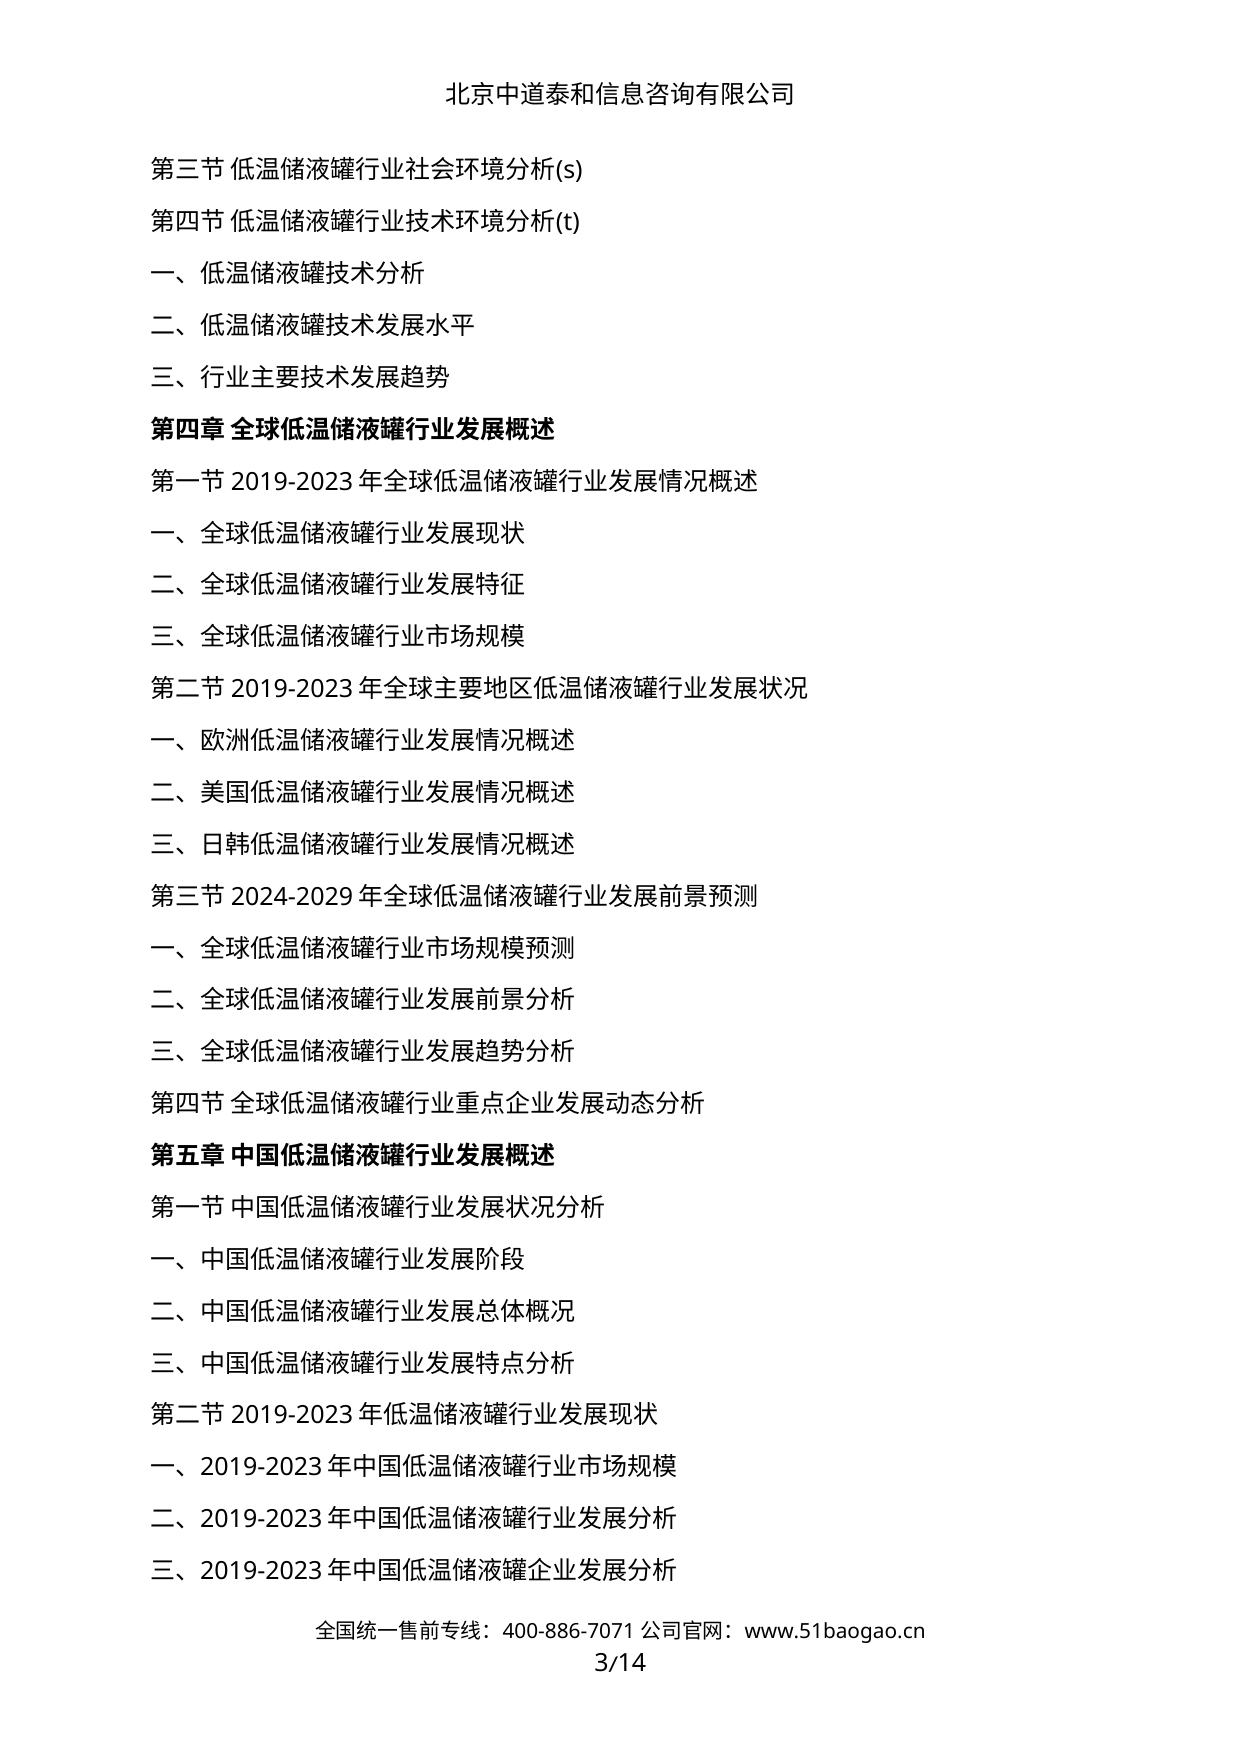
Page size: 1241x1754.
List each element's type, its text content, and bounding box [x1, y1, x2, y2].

text 一、低温储液罐技术分析 [150, 254, 1090, 290]
text 一、中国低温储液罐行业发展阶段 [150, 1239, 1090, 1276]
text 第二节 2019-2023年全球主要地区低温储液罐行业发展状况 [150, 669, 1090, 705]
text 三、行业主要技术发展趋势 [150, 357, 1090, 394]
text 第五章 中国低温储液罐行业发展概述 [150, 1136, 1090, 1172]
text 一、全球低温储液罐行业市场规模预测 [150, 928, 1090, 964]
text 一、2019-2023年中国低温储液罐行业市场规模 [150, 1447, 1090, 1483]
text 三、2019-2023年中国低温储液罐企业发展分析 [150, 1551, 1090, 1587]
text 三、中国低温储液罐行业发展特点分析 [150, 1343, 1090, 1379]
text 第四章 全球低温储液罐行业发展概述 [150, 409, 1090, 446]
text 第一节 中国低温储液罐行业发展状况分析 [150, 1187, 1090, 1224]
text 二、低温储液罐技术发展水平 [150, 306, 1090, 342]
text 二、全球低温储液罐行业发展特征 [150, 565, 1090, 601]
text 二、美国低温储液罐行业发展情况概述 [150, 772, 1090, 809]
text 第四节 全球低温储液罐行业重点企业发展动态分析 [150, 1084, 1090, 1120]
text 第三节 低温储液罐行业社会环境分析(s) [150, 150, 1090, 186]
text 一、全球低温储液罐行业发展现状 [150, 513, 1090, 549]
text 第一节 2019-2023年全球低温储液罐行业发展情况概述 [150, 461, 1090, 497]
text 第二节 2019-2023年低温储液罐行业发展现状 [150, 1395, 1090, 1431]
text 二、中国低温储液罐行业发展总体概况 [150, 1291, 1090, 1327]
text 二、全球低温储液罐行业发展前景分析 [150, 980, 1090, 1016]
text 三、全球低温储液罐行业市场规模 [150, 617, 1090, 653]
text 三、全球低温储液罐行业发展趋势分析 [150, 1032, 1090, 1068]
text 二、2019-2023年中国低温储液罐行业发展分析 [150, 1499, 1090, 1535]
text 第三节 2024-2029年全球低温储液罐行业发展前景预测 [150, 876, 1090, 912]
text 第四节 低温储液罐行业技术环境分析(t) [150, 202, 1090, 238]
text 三、日韩低温储液罐行业发展情况概述 [150, 824, 1090, 861]
text 一、欧洲低温储液罐行业发展情况概述 [150, 721, 1090, 757]
